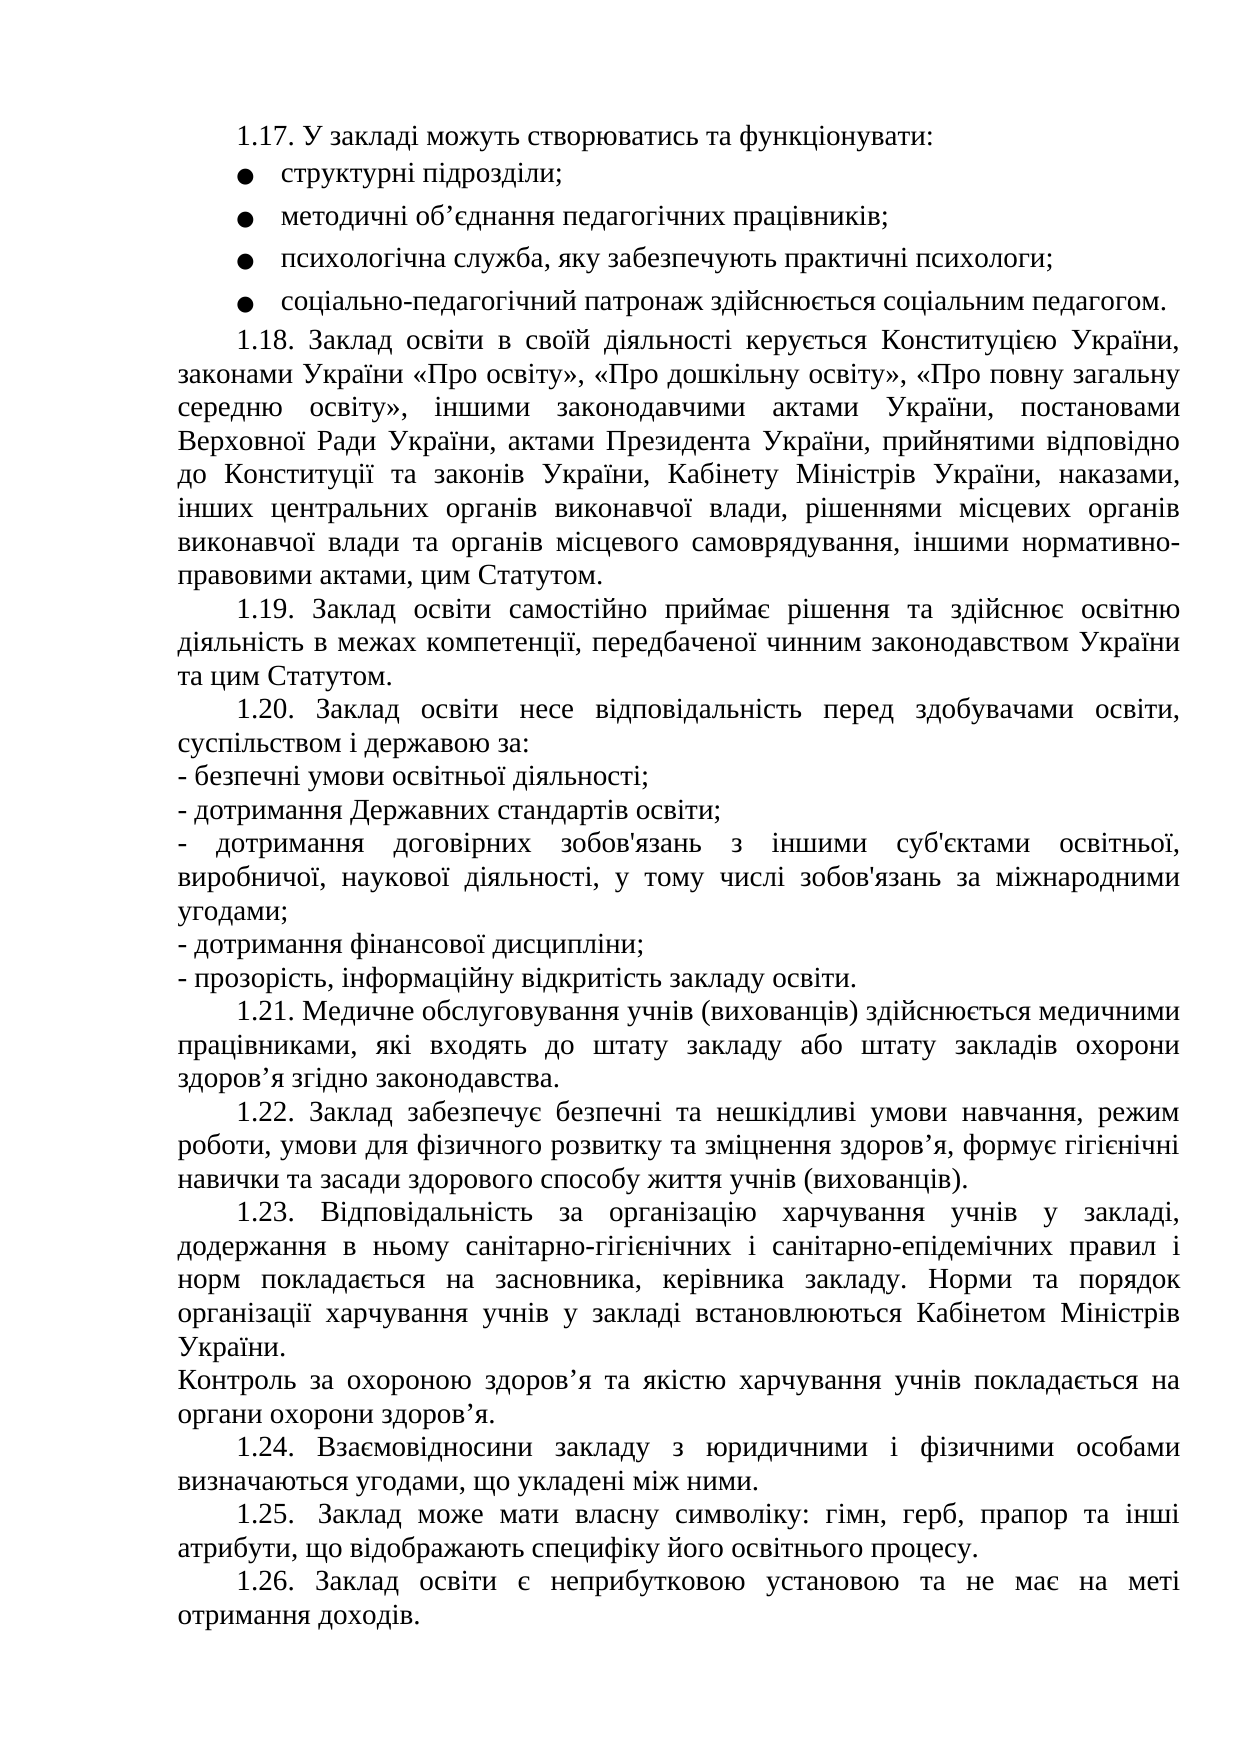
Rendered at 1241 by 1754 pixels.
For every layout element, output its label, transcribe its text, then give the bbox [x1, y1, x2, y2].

text 1.19. Заклад освіти самостійно приймає рішення та здійснює освітню діяльність в межах компетенції, передбаченої чинним законодавством України та цим Статутом. [177, 591, 1181, 691]
text - дотримання фінансової дисципліни; [177, 926, 1181, 960]
text 1.20. Заклад освіти несе відповідальність перед здобувачами освіти, суспільством і державою за: [177, 691, 1181, 758]
text - прозорість, інформаційну відкритість закладу освіти. [177, 960, 1181, 993]
text Контроль за охороною здоров’я та якістю харчування учнів покладається на органи охорони здоров’я. [177, 1362, 1181, 1429]
text 1.25. Заклад може мати власну символіку: гімн, герб, прапор та інші атрибути, що відображають специфіку його освітнього процесу. [177, 1496, 1181, 1563]
list соціально-педагогічний патронаж здійснюється соціальним педагогом. [177, 280, 1181, 322]
text 1.18. Заклад освіти в своїй діяльності керується Конституцією України, законами України «Про освіту», «Про дошкільну освіту», «Про повну загальну середню освіту», іншими законодавчими актами України, постановами Верховної Ради України, актами Президента України, прийнятими відповідно до Конституції та законів України, Кабінету Міністрів України, наказами, інших центральних органів виконавчої влади, рішеннями місцевих органів виконавчої влади та органів місцевого самоврядування, іншими нормативно-правовими актами, цим Статутом. [177, 322, 1181, 591]
text - безпечні умови освітньої діяльності; [177, 758, 1181, 792]
list структурні підрозділи; [177, 152, 1181, 194]
text 1.21. Медичне обслуговування учнів (вихованців) здійснюється медичними працівниками, які входять до штату закладу або штату закладів охорони здоров’я згідно законодавства. [177, 993, 1181, 1094]
text 1.23. Відповідальність за організацію харчування учнів у закладі, додержання в ньому санітарно-гігієнічних і санітарно-епідемічних правил і норм покладається на засновника, керівника закладу. Норми та порядок організації харчування учнів у закладі встановлюються Кабінетом Міністрів України. [177, 1194, 1181, 1362]
text 1.26. Заклад освіти є неприбутковою установою та не має на меті отримання доходів. [177, 1563, 1181, 1631]
text 1.22. Заклад забезпечує безпечні та нешкідливі умови навчання, режим роботи, умови для фізичного розвитку та зміцнення здоров’я, формує гігієнічні навички та засади здорового способу життя учнів (вихованців). [177, 1094, 1181, 1194]
list методичні об’єднання педагогічних працівників; [177, 194, 1181, 237]
text - дотримання Державних стандартів освіти; [177, 792, 1181, 826]
text 1.24. Взаємовідносини закладу з юридичними і фізичними особами визначаються угодами, що укладені між ними. [177, 1429, 1181, 1496]
list психологічна служба, яку забезпечують практичні психологи; [177, 237, 1181, 280]
text - дотримання договірних зобов'язань з іншими суб'єктами освітньої, виробничої, наукової діяльності, у тому числі зобов'язань за міжнародними угодами; [177, 826, 1181, 926]
text 1.17. У закладі можуть створюватись та функціонувати: [177, 118, 1181, 152]
